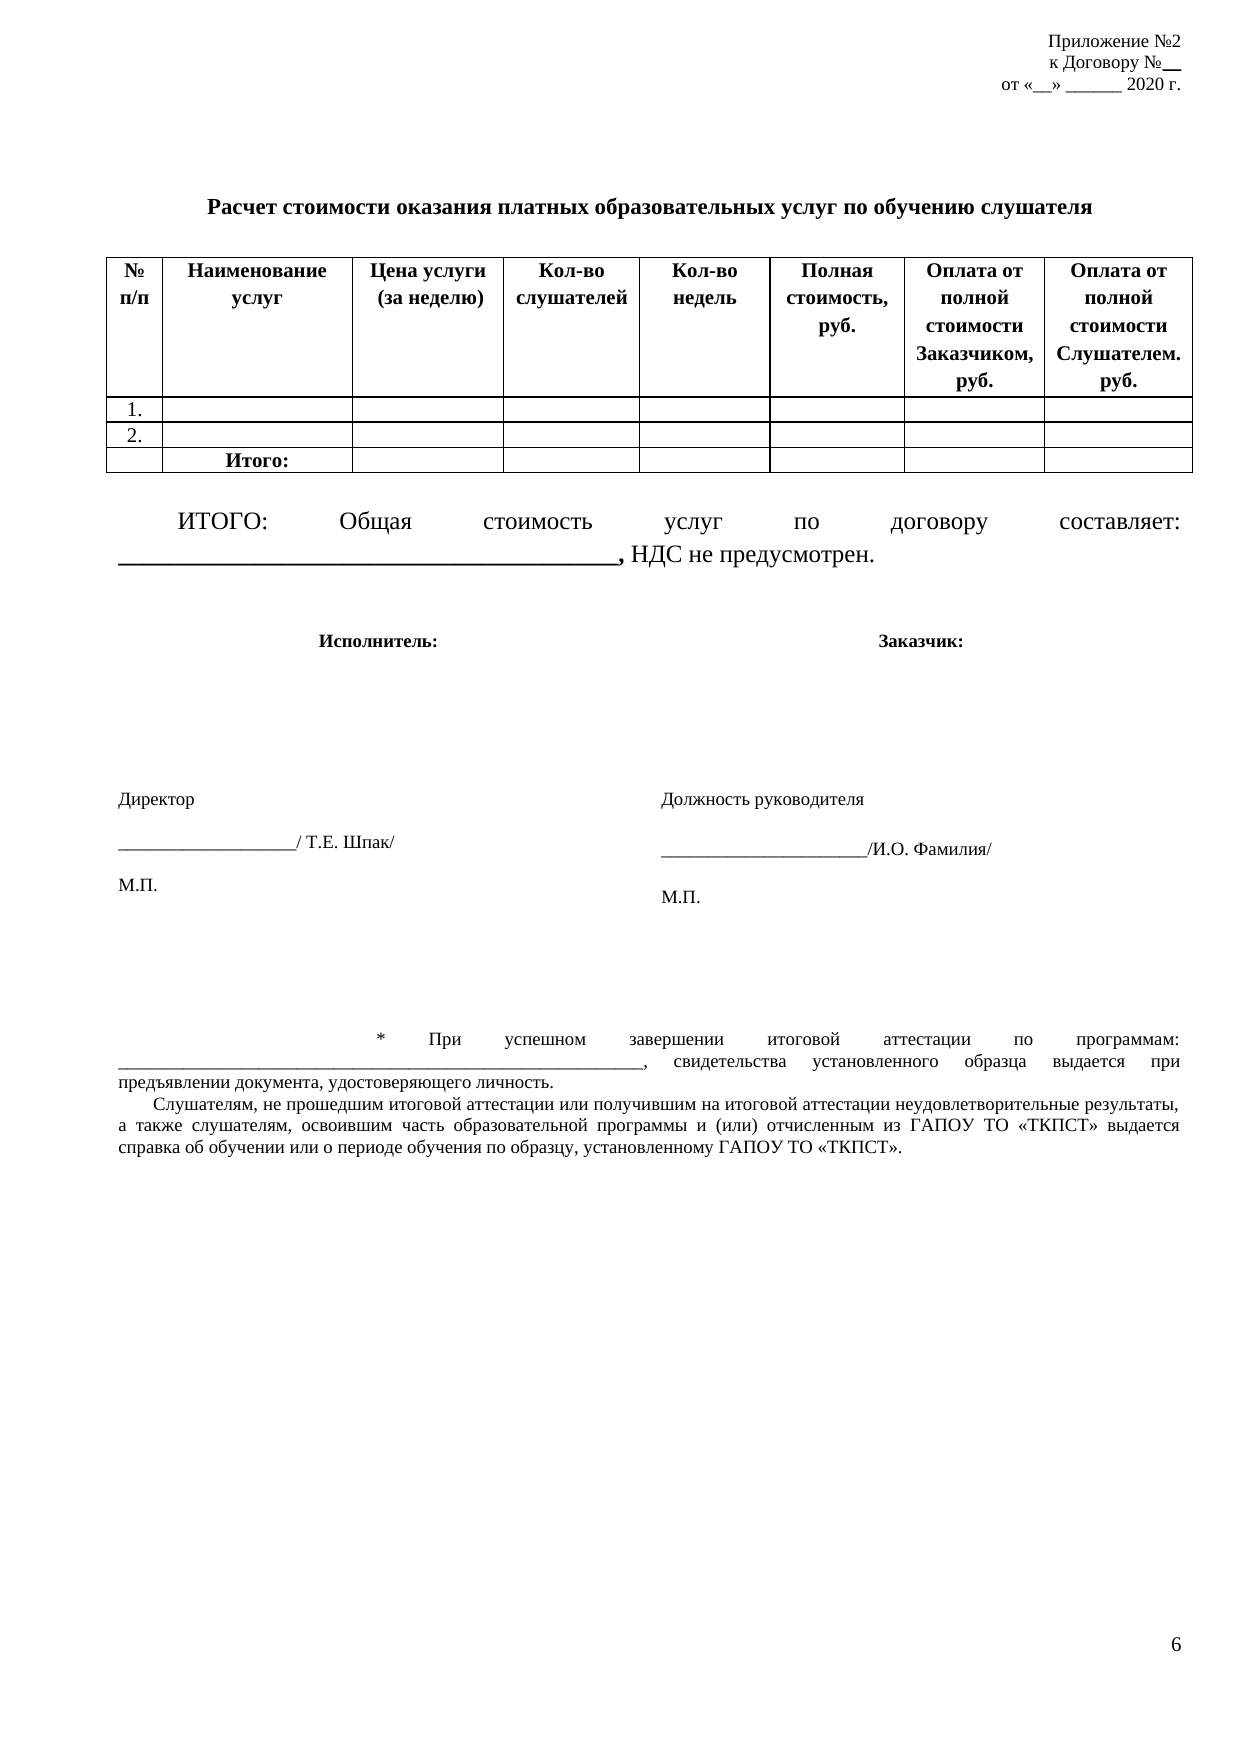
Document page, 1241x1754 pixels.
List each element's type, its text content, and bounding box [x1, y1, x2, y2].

table_cell [504, 448, 639, 472]
table_cell [771, 423, 904, 447]
table_cell 1. [107, 398, 162, 421]
table_header Исполнитель: [107, 630, 650, 788]
table_cell [353, 398, 503, 421]
table_cell Директор ___________________/ Т.Е. Шпак/ М.П. [107, 788, 650, 917]
table_cell [905, 448, 1044, 472]
table_cell [353, 423, 503, 447]
text от «__» ______ 2020 г. [118, 73, 1181, 94]
table_cell [771, 448, 904, 472]
table_cell [163, 423, 352, 447]
text * При успешном завершении итоговой аттестации по программам: ________________________________________________________, свидетельства установленного образца выдается при предъявлении документа, удостоверяющего личность. [118, 1028, 1181, 1093]
table_cell [1045, 448, 1192, 472]
table_cell [905, 398, 1044, 421]
table_cell Итого: [163, 448, 352, 472]
table_cell [640, 398, 769, 421]
table_cell [771, 398, 904, 421]
table_cell [905, 423, 1044, 447]
table_header № п/п [107, 258, 162, 396]
table_cell [353, 448, 503, 472]
table_cell [1045, 398, 1192, 421]
table_cell [163, 398, 352, 421]
table_cell [1045, 423, 1192, 447]
table_cell Должность руководителя ______________________/И.О. Фамилия/ М.П. [650, 788, 1192, 917]
table_cell [640, 423, 769, 447]
table_cell [504, 423, 639, 447]
text ИТОГО: Общая стоимость услуг по договору составляет: ________________________________________, НДС не предусмотрен. [118, 506, 1181, 567]
table_header Цена услуги (за неделю) [353, 258, 503, 396]
table_header Кол-во недель [640, 258, 769, 396]
text Слушателям, не прошедшим итоговой аттестации или получившим на итоговой аттестации неудовлетворительные результаты, а также слушателям, освоившим часть образовательной программы и (или) отчисленным из ГАПОУ ТО «ТКПСТ» выдается справка об обучении или о периоде обучения по образцу, установленному ГАПОУ ТО «ТКПСТ». [118, 1093, 1181, 1157]
table_cell 2. [107, 423, 162, 447]
table_header Полная стоимость, руб. [771, 258, 904, 396]
table_header Заказчик: [650, 630, 1192, 788]
table_cell [504, 398, 639, 421]
text Расчет стоимости оказания платных образовательных услуг по обучению слушателя [118, 193, 1181, 220]
table_cell [640, 448, 769, 472]
table_header Кол-во слушателей [504, 258, 639, 396]
text к Договору №__ [118, 51, 1181, 73]
table_header Оплата от полной стоимости Слушателем. руб. [1045, 258, 1192, 396]
table_cell [107, 448, 162, 472]
table_header Оплата от полной стоимости Заказчиком, руб. [905, 258, 1044, 396]
table_header Наименование услуг [163, 258, 352, 396]
text Приложение №2 [118, 29, 1181, 51]
